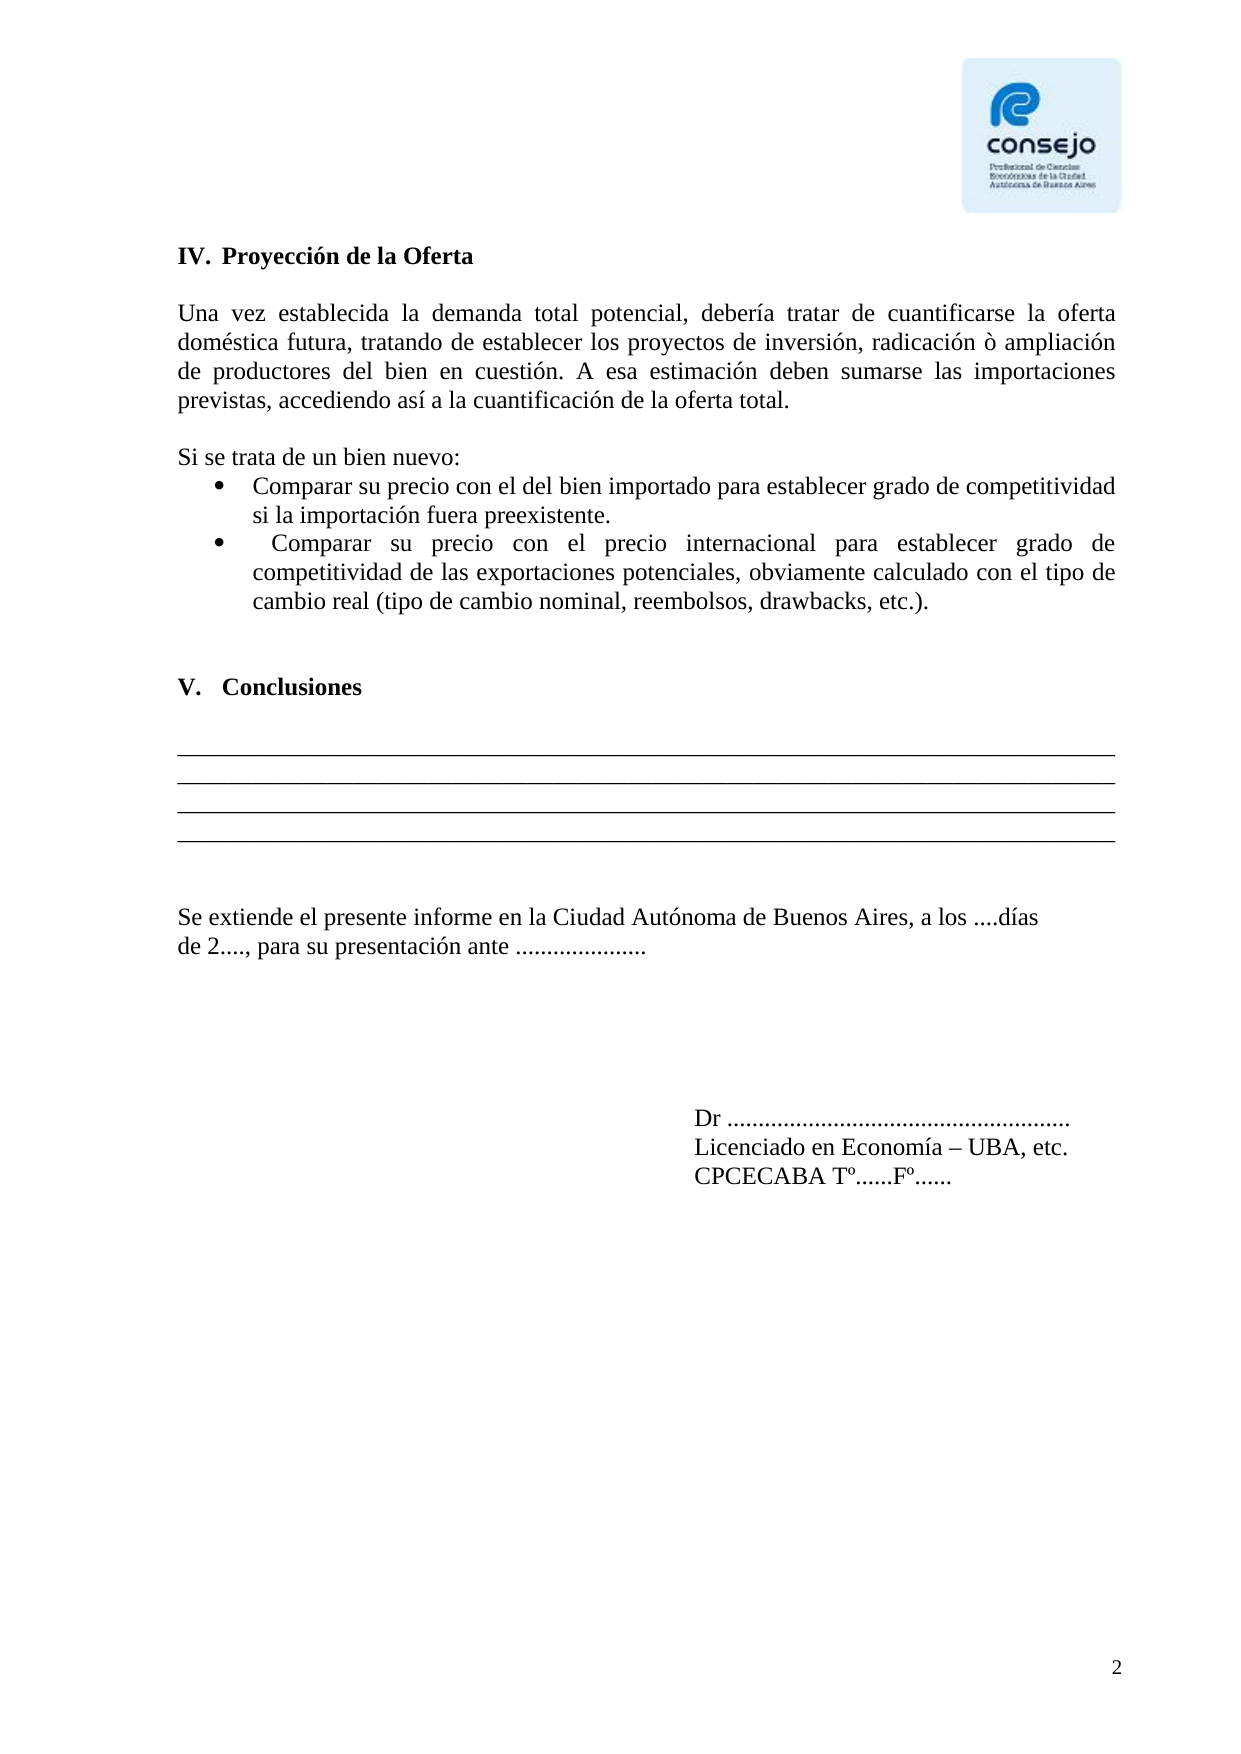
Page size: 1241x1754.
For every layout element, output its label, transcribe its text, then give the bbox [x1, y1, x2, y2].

text Licenciado en Economía – UBA, etc. [694, 1132, 1122, 1161]
subtitle Conclusiones [177, 672, 1117, 701]
list Comparar su precio con el del bien importado para establecer grado de competitividad si la importación fuera preexistente. [215, 471, 1117, 528]
list Comparar su precio con el precio internacional para establecer grado de competitividad de las exportaciones potenciales, obviamente calculado con el tipo de cambio real (tipo de cambio nominal, reembolsos, drawbacks, etc.). [215, 528, 1117, 615]
text Se extiende el presente informe en de Buenos Aires, a los ....días [177, 902, 1122, 931]
text de 2...., para su presentación ante ..................... [177, 931, 1122, 960]
picture [962, 58, 1123, 213]
subtitle Proyección de [177, 241, 1117, 270]
text Si se trata de un bien nuevo: [177, 442, 1117, 471]
text ____________________________________________________________________________________________________________________________________________________________________________________________________________________________________________________________________________________________________________ [177, 730, 1122, 845]
text Dr ....................................................... [620, 1103, 1122, 1132]
text CPCECABA Tº......Fº...... [694, 1161, 1122, 1190]
text Una vez establecida la demanda total potencial, debería tratar de cuantificarse la oferta doméstica futura, tratando de establecer los proyectos de inversión, radicación ò ampliación de productores del bien en cuestión. A esa estimación deben sumarse las importaciones previstas, accediendo así a la cuantificación de la oferta total. [177, 298, 1117, 413]
